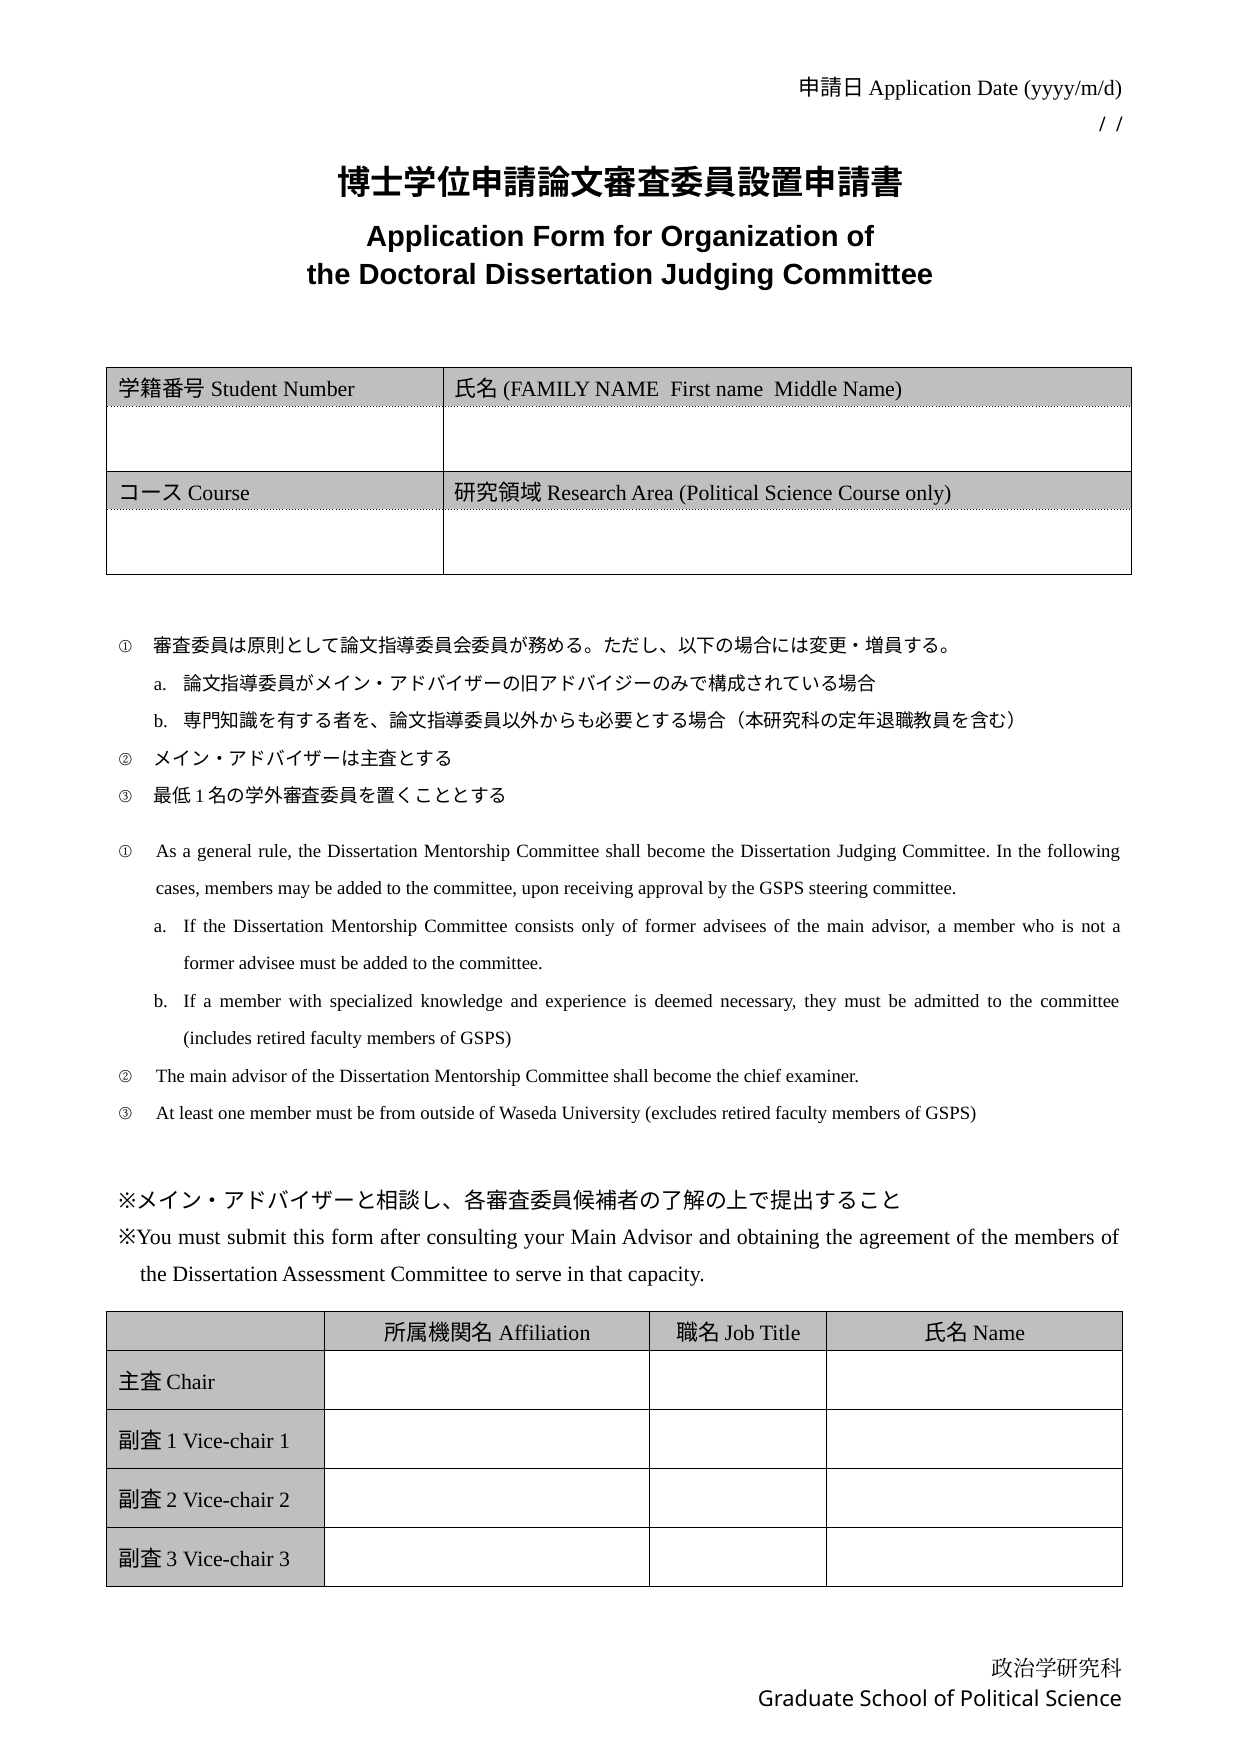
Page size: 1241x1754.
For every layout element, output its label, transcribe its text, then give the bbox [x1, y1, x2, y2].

table_cell [325, 1410, 649, 1468]
table_cell コース Course [107, 472, 443, 509]
table_cell [325, 1351, 649, 1409]
table_cell 副査3 Vice-chair 3 [107, 1528, 324, 1586]
text / / [118, 105, 1122, 142]
list At least one member must be from outside of Waseda University (excludes retired faculty members of GSPS) [118, 1094, 1122, 1132]
table_cell [325, 1528, 649, 1586]
table_cell [650, 1469, 826, 1527]
text ※メイン・アドバイザーと相談し、各審査委員候補者の了解の上で提出すること [118, 1180, 1122, 1217]
text Application Form for Organization of [118, 217, 1122, 255]
list If the Dissertation Mentorship Committee consists only of former advisees of the main advisor, a member who is not a former advisee must be added to the committee. [153, 907, 1122, 982]
table_cell [325, 1469, 649, 1527]
table_cell [444, 406, 1131, 471]
list The main advisor of the Dissertation Mentorship Committee shall become the chief examiner. [118, 1057, 1122, 1094]
table_cell 研究領域 Research Area (Political Science Course only) [444, 472, 1131, 509]
list 最低1名の学外審査委員を置くこととする [118, 776, 1122, 813]
list メイン・アドバイザーは主査とする [118, 738, 1122, 776]
table_cell [827, 1351, 1122, 1409]
table_header 学籍番号 Student Number [107, 368, 443, 406]
table_cell [827, 1469, 1122, 1527]
table_cell [444, 509, 1131, 574]
table_cell 副査1 Vice-chair 1 [107, 1410, 324, 1468]
table_header 所属機関名 Affiliation [325, 1312, 649, 1350]
table_cell [107, 509, 443, 574]
table_header [107, 1312, 324, 1350]
table_cell [650, 1351, 826, 1409]
text 博士学位申請論文審査委員設置申請書 [118, 142, 1122, 217]
table_header 職名Job Title [650, 1312, 826, 1350]
table_header 氏名 Name [827, 1312, 1122, 1350]
table_cell [107, 406, 443, 471]
list If a member with specialized knowledge and experience is deemed necessary, they must be admitted to the committee (includes retired faculty members of GSPS) [153, 982, 1122, 1057]
list As a general rule, the Dissertation Mentorship Committee shall become the Dissertation Judging Committee. In the following cases, members may be added to the committee, upon receiving approval by the GSPS steering committee. [118, 832, 1122, 907]
table_cell [650, 1528, 826, 1586]
table_header 氏名 (FAMILY NAME First name Middle Name) [444, 368, 1131, 406]
text ※You must submit this form after consulting your Main Advisor and obtaining the agreement of the members of the Dissertation Assessment Committee to serve in that capacity. [118, 1217, 1122, 1292]
text the Doctoral Dissertation Judging Committee [118, 255, 1122, 292]
table_cell [827, 1528, 1122, 1586]
table_cell 副査2 Vice-chair 2 [107, 1469, 324, 1527]
table_cell [650, 1410, 826, 1468]
table_cell [827, 1410, 1122, 1468]
list 論文指導委員がメイン・アドバイザーの旧アドバイジーのみで構成されている場合 [153, 663, 1122, 701]
list 専門知識を有する者を、論文指導委員以外からも必要とする場合（本研究科の定年退職教員を含む） [153, 701, 1122, 738]
list 審査委員は原則として論文指導委員会委員が務める。ただし、以下の場合には変更・増員する。 [118, 626, 1122, 663]
table_cell 主査Chair [107, 1351, 324, 1409]
text 申請日Application Date (yyyy/m/d) [118, 67, 1122, 105]
